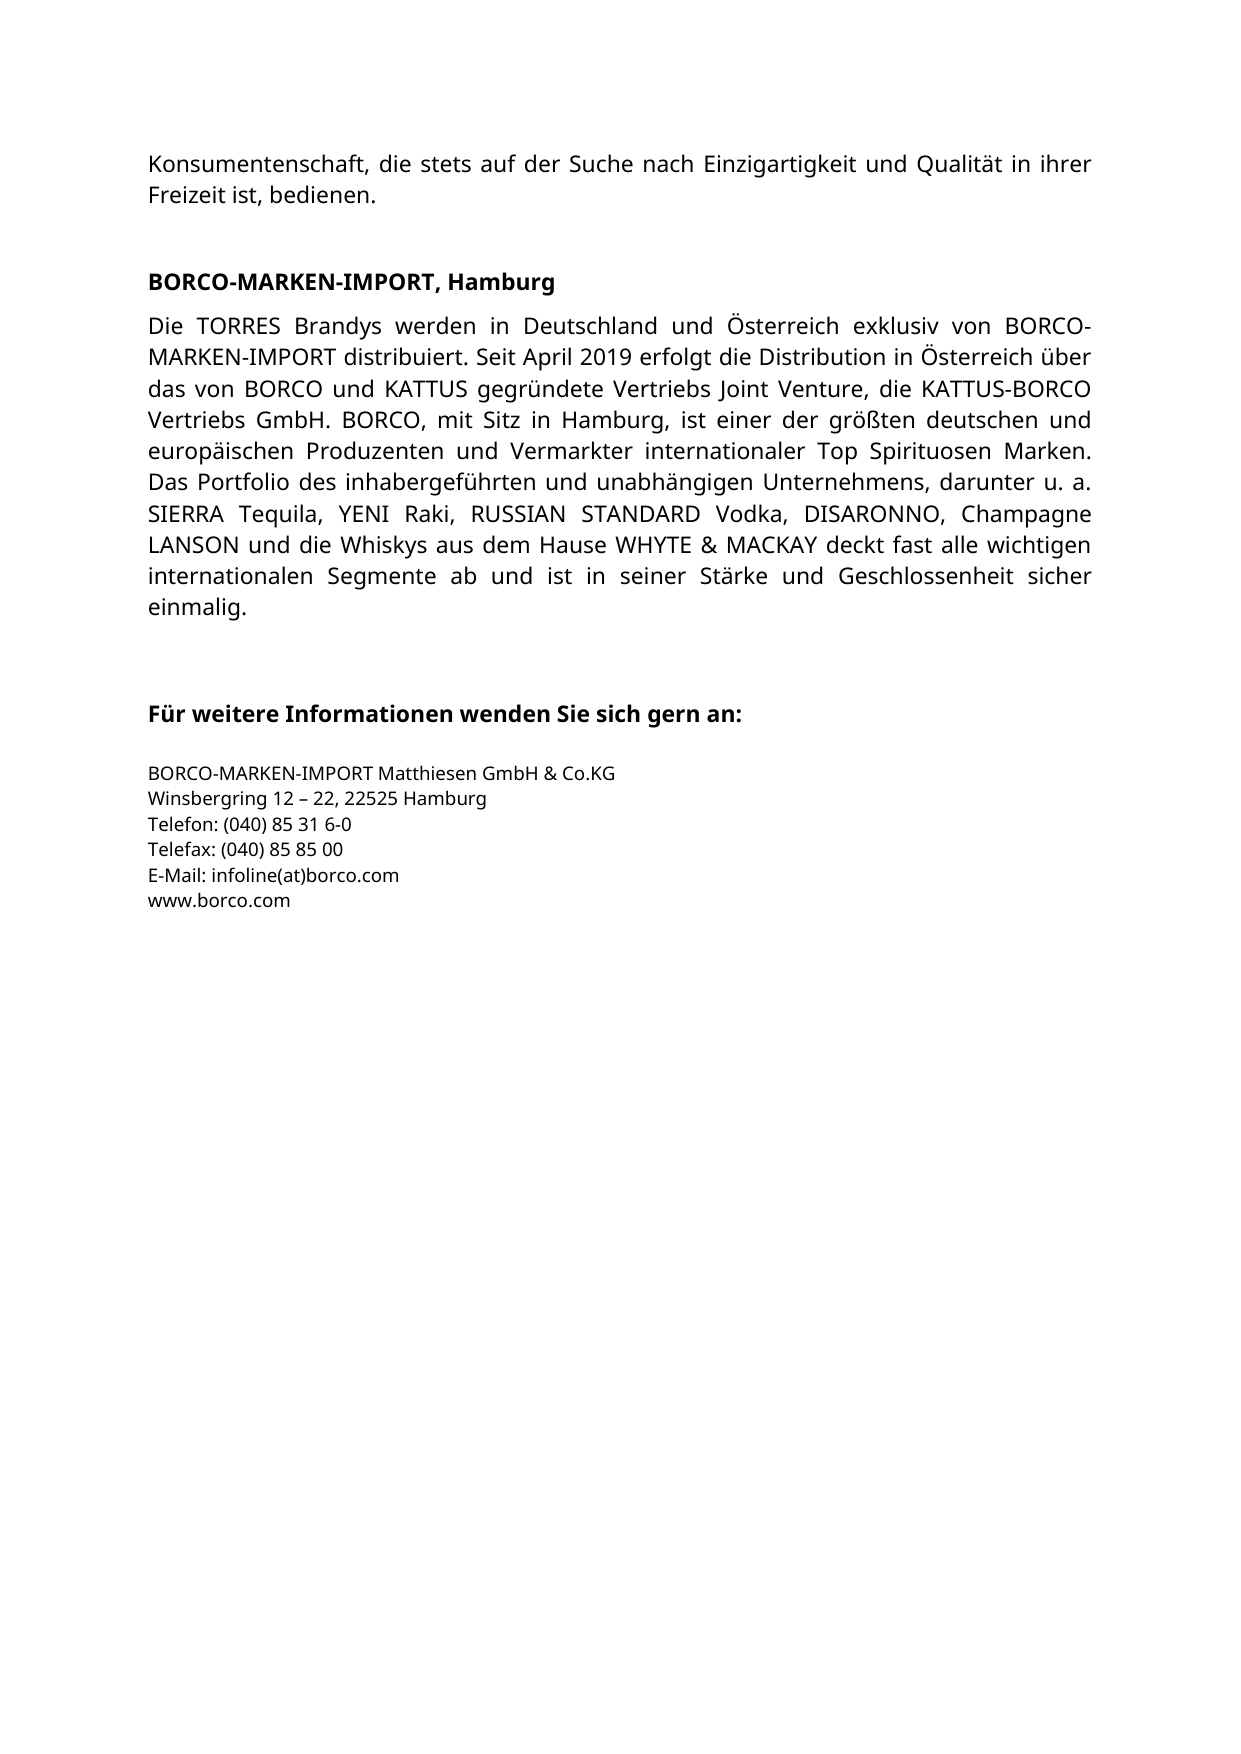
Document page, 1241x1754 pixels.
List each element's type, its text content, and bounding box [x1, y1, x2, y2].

text BORCO-MARKEN-IMPORT, Hamburg [148, 266, 1093, 298]
text BORCO-MARKEN-IMPORT Matthiesen GmbH & Co.KG Winsbergring 12 – 22, 22525 Hamburg Telefon: (040) 85 31 6-0 Telefax: (040) 85 85 00 E-Mail: infoline(at)borco.com www.borco.com [148, 760, 1093, 913]
text Die TORRES Brandys werden in Deutschland und Österreich exklusiv von BORCO-MARKEN-IMPORT distribuiert. Seit April 2019 erfolgt die Distribution in Österreich über das von BORCO und KATTUS gegründete Vertriebs Joint Venture, die KATTUS-BORCO Vertriebs GmbH. BORCO, mit Sitz in Hamburg, ist einer der größten deutschen und europäischen Produzenten und Vermarkter internationaler Top Spirituosen Marken. Das Portfolio des inhabergeführten und unabhängigen Unternehmens, darunter u. a. SIERRA Tequila, YENI Raki, RUSSIAN STANDARD Vodka, DISARONNO, Champagne LANSON und die Whiskys aus dem Hause WHYTE & MACKAY deckt fast alle wichtigen internationalen Segmente ab und ist in seiner Stärke und Geschlossenheit sicher einmalig. [148, 310, 1093, 623]
text Für weitere Informationen wenden Sie sich gern an: [148, 698, 1093, 729]
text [148, 148, 1093, 210]
